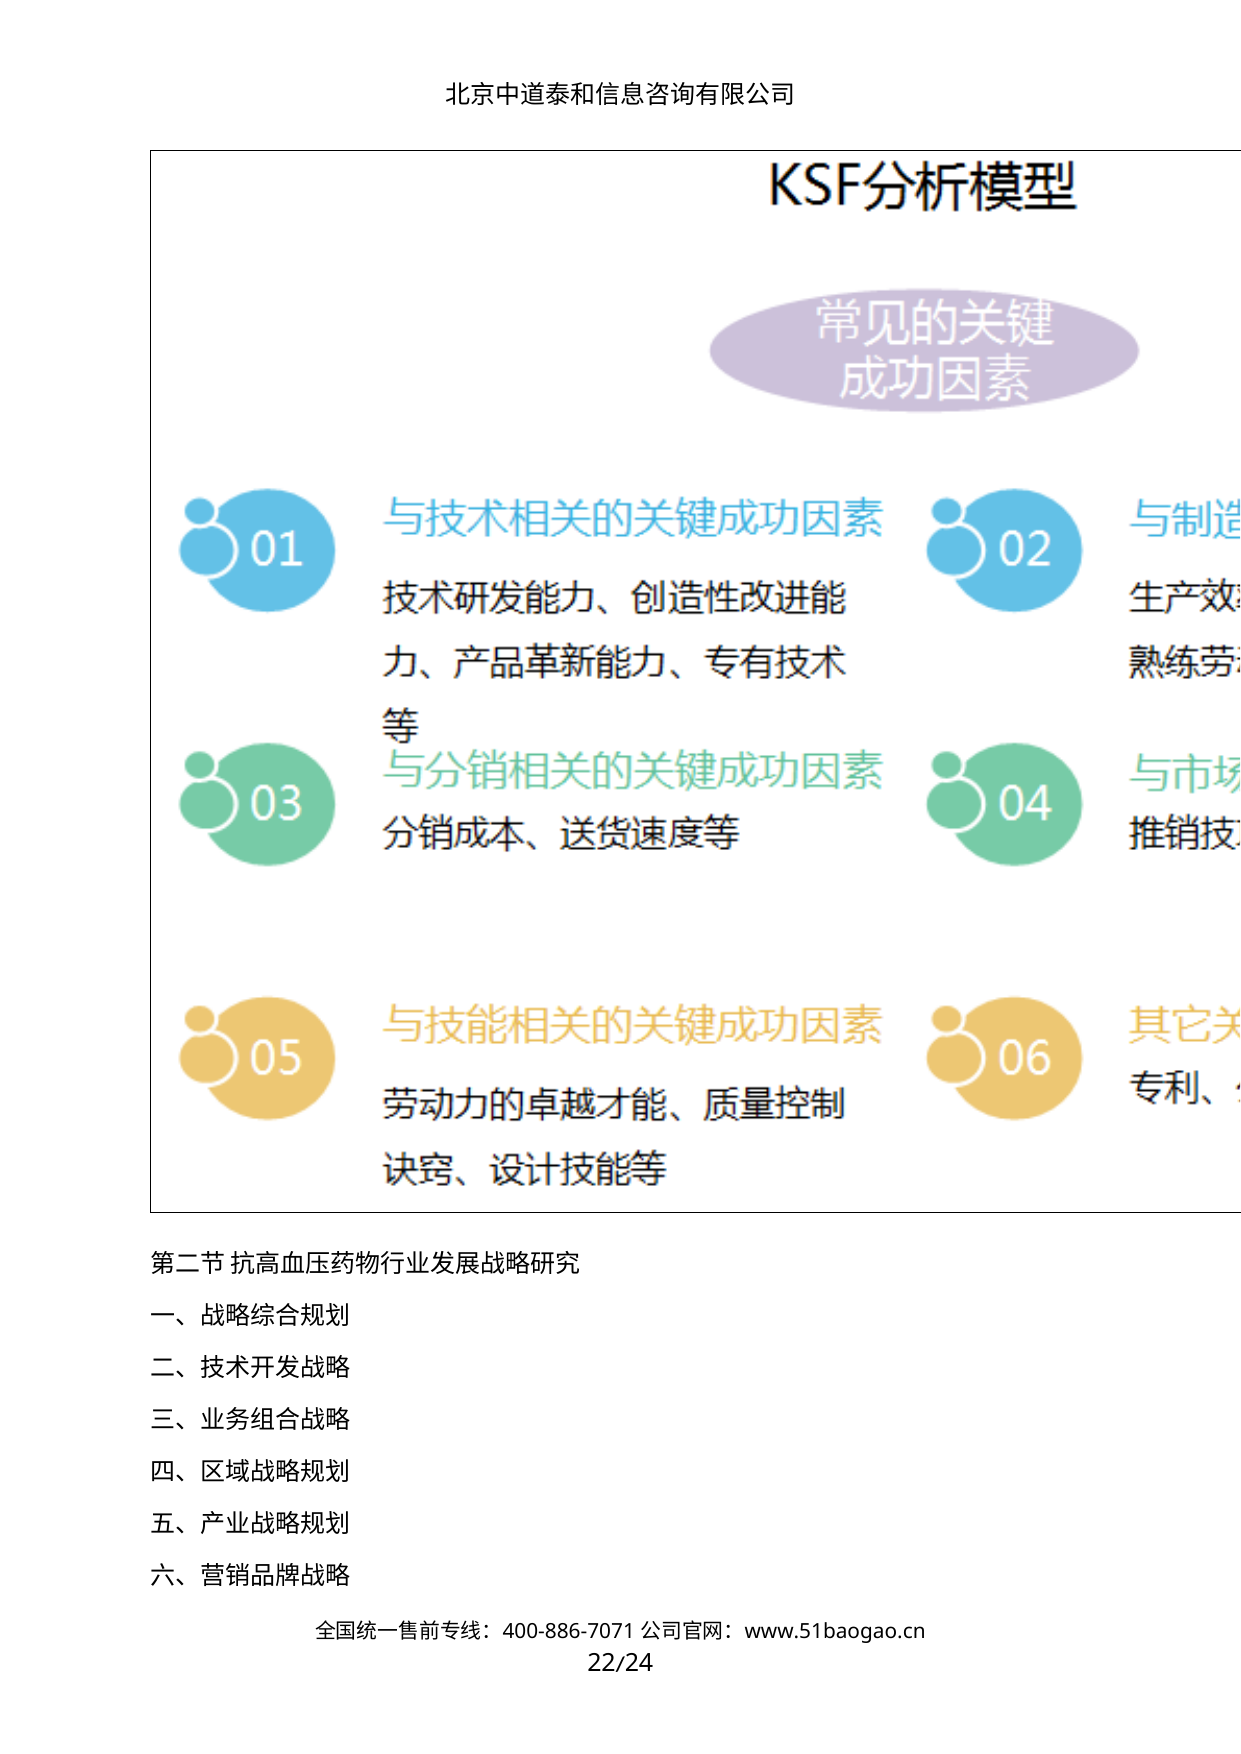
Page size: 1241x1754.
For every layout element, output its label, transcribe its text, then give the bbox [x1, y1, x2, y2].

text 一、战略综合规划 [150, 1296, 1090, 1332]
text 五、产业战略规划 [150, 1503, 1090, 1539]
text 三、业务组合战略 [150, 1399, 1090, 1436]
picture [151, 151, 1241, 1212]
text 二、技术开发战略 [150, 1348, 1090, 1384]
text 四、区域战略规划 [150, 1451, 1090, 1488]
text 第二节 抗高血压药物行业发展战略研究 [150, 1244, 1090, 1280]
text 六、营销品牌战略 [150, 1555, 1090, 1591]
